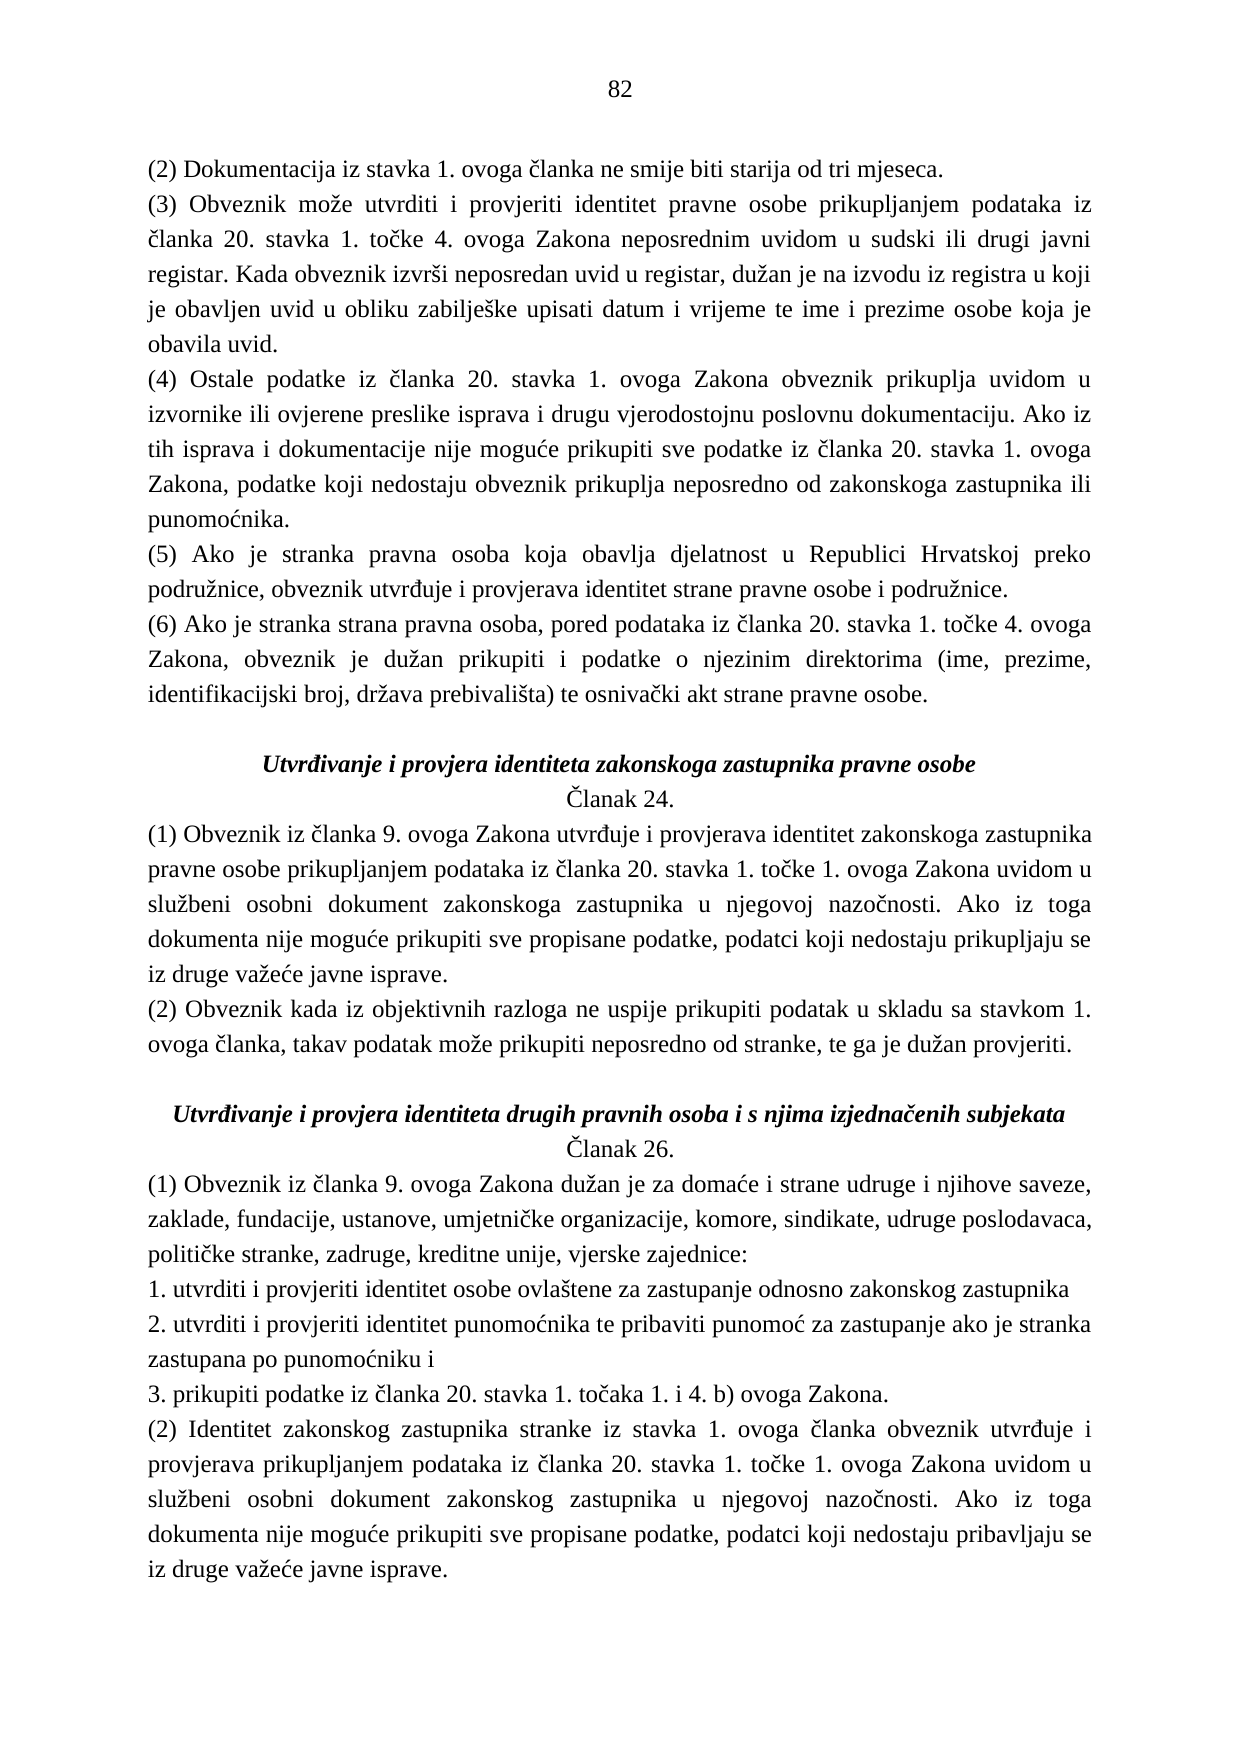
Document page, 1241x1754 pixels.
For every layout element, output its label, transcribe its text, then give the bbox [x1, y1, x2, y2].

text Članak 26. [148, 1128, 1093, 1163]
text (2) Identitet zakonskog zastupnika stranke iz stavka 1. ovoga članka obveznik utvrđuje i provjerava prikupljanjem podataka iz članka 20. stavka 1. točke 1. ovoga Zakona uvidom u službeni osobni dokument zakonskog zastupnika u njegovoj nazočnosti. Ako iz toga dokumenta nije moguće prikupiti sve propisane podatke, podatci koji nedostaju pribavljaju se iz druge važeće javne isprave. [148, 1408, 1093, 1583]
text Utvrđivanje i provjera identiteta drugih pravnih osoba i s njima izjednačenih subjekata [148, 1093, 1093, 1128]
text (5) Ako je stranka pravna osoba koja obavlja djelatnost u Republici Hrvatskoj preko podružnice, obveznik utvrđuje i provjerava identitet strane pravne osobe i podružnice. [148, 533, 1093, 603]
text (1) Obveznik iz članka 9. ovoga Zakona utvrđuje i provjerava identitet zakonskoga zastupnika pravne osobe prikupljanjem podataka iz članka 20. stavka 1. točke 1. ovoga Zakona uvidom u službeni osobni dokument zakonskoga zastupnika u njegovoj nazočnosti. Ako iz toga dokumenta nije moguće prikupiti sve propisane podatke, podatci koji nedostaju prikupljaju se iz druge važeće javne isprave. [148, 813, 1093, 988]
text (3) Obveznik može utvrditi i provjeriti identitet pravne osobe prikupljanjem podataka iz članka 20. stavka 1. točke 4. ovoga Zakona neposrednim uvidom u sudski ili drugi javni registar. Kada obveznik izvrši neposredan uvid u registar, dužan je na izvodu iz registra u koji je obavljen uvid u obliku zabilješke upisati datum i vrijeme te ime i prezime osobe koja je obavila uvid. [148, 183, 1093, 358]
text 1. utvrditi i provjeriti identitet osobe ovlaštene za zastupanje odnosno zakonskog zastupnika [148, 1268, 1093, 1303]
text Utvrđivanje i provjera identiteta zakonskoga zastupnika pravne osobe [148, 743, 1093, 778]
text (1) Obveznik iz članka 9. ovoga Zakona dužan je za domaće i strane udruge i njihove saveze, zaklade, fundacije, ustanove, umjetničke organizacije, komore, sindikate, udruge poslodavaca, političke stranke, zadruge, kreditne unije, vjerske zajednice: [148, 1163, 1093, 1268]
text (2) Dokumentacija iz stavka 1. ovoga članka ne smije biti starija od tri mjeseca. [148, 148, 1093, 183]
text (4) Ostale podatke iz članka 20. stavka 1. ovoga Zakona obveznik prikuplja uvidom u izvornike ili ovjerene preslike isprava i drugu vjerodostojnu poslovnu dokumentaciju. Ako iz tih isprava i dokumentacije nije moguće prikupiti sve podatke iz članka 20. stavka 1. ovoga Zakona, podatke koji nedostaju obveznik prikuplja neposredno od zakonskoga zastupnika ili punomoćnika. [148, 358, 1093, 533]
text (2) Obveznik kada iz objektivnih razloga ne uspije prikupiti podatak u skladu sa stavkom 1. ovoga članka, takav podatak može prikupiti neposredno od stranke, te ga je dužan provjeriti. [148, 988, 1093, 1058]
text Članak 24. [148, 778, 1093, 813]
text 3. prikupiti podatke iz članka 20. stavka 1. točaka 1. i 4. b) ovoga Zakona. [148, 1373, 1093, 1408]
text 2. utvrditi i provjeriti identitet punomoćnika te pribaviti punomoć za zastupanje ako je stranka zastupana po punomoćniku i [148, 1303, 1093, 1373]
text (6) Ako je stranka strana pravna osoba, pored podataka iz članka 20. stavka 1. točke 4. ovoga Zakona, obveznik je dužan prikupiti i podatke o njezinim direktorima (ime, prezime, identifikacijski broj, država prebivališta) te osnivački akt strane pravne osobe. [148, 603, 1093, 708]
